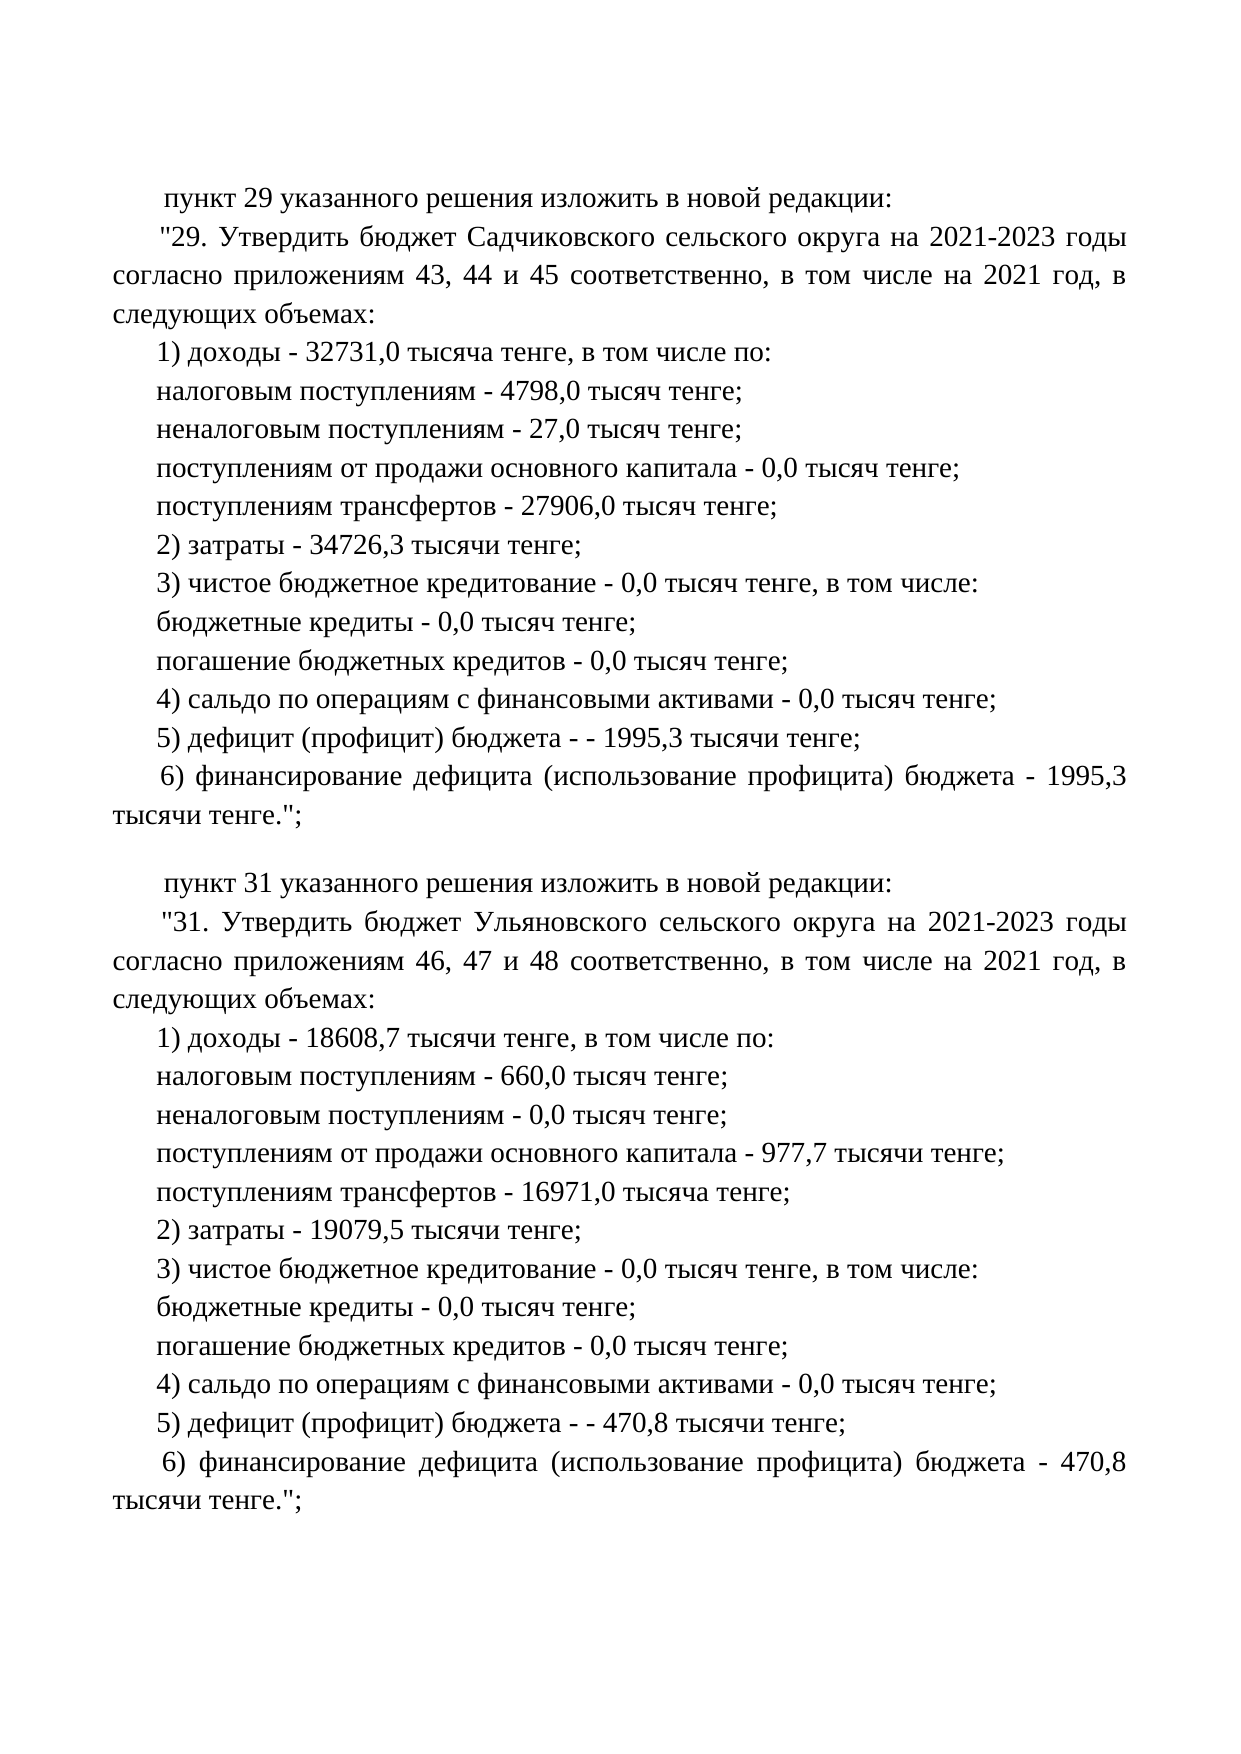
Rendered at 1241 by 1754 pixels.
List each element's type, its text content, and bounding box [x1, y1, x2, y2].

text "31. Утвердить бюджет Ульяновского сельского округа на 2021-2023 годы согласно приложениям 46, 47 и 48 соответственно, в том числе на 2021 год, в следующих объемах: [112, 904, 1128, 1015]
text 5) дефицит (профицит) бюджета - - 470,8 тысячи тенге; [112, 1405, 1128, 1439]
text бюджетные кредиты - 0,0 тысяч тенге; [112, 604, 1128, 638]
text неналоговым поступлениям - 0,0 тысяч тенге; [112, 1097, 1128, 1130]
text 4) сальдо по операциям с финансовыми активами - 0,0 тысяч тенге; [112, 1367, 1128, 1400]
text погашение бюджетных кредитов - 0,0 тысяч тенге; [112, 643, 1128, 676]
text поступлениям от продажи основного капитала - 977,7 тысячи тенге; [112, 1135, 1128, 1169]
text поступлениям трансфертов - 27906,0 тысяч тенге; [112, 488, 1128, 522]
text 2) затраты - 34726,3 тысячи тенге; [112, 527, 1128, 561]
text погашение бюджетных кредитов - 0,0 тысяч тенге; [112, 1328, 1128, 1362]
text 2) затраты - 19079,5 тысячи тенге; [112, 1212, 1128, 1246]
text налоговым поступлениям - 660,0 тысяч тенге; [112, 1058, 1128, 1092]
text неналоговым поступлениям - 27,0 тысяч тенге; [112, 411, 1128, 445]
text налоговым поступлениям - 4798,0 тысяч тенге; [112, 373, 1128, 406]
text бюджетные кредиты - 0,0 тысяч тенге; [112, 1289, 1128, 1323]
text 1) доходы - 18608,7 тысячи тенге, в том числе по: [112, 1020, 1128, 1053]
text "29. Утвердить бюджет Садчиковского сельского округа на 2021-2023 годы согласно приложениям 43, 44 и 45 соответственно, в том числе на 2021 год, в следующих объемах: [112, 219, 1128, 329]
text 3) чистое бюджетное кредитование - 0,0 тысяч тенге, в том числе: [112, 566, 1128, 599]
text 1) доходы - 32731,0 тысяча тенге, в том числе по: [112, 334, 1128, 368]
text поступлениям трансфертов - 16971,0 тысяча тенге; [112, 1174, 1128, 1207]
text пункт 29 указанного решения изложить в новой редакции: [112, 180, 1128, 214]
text пункт 31 указанного решения изложить в новой редакции: [112, 866, 1128, 899]
text поступлениям от продажи основного капитала - 0,0 тысяч тенге; [112, 450, 1128, 483]
text 5) дефицит (профицит) бюджета - - 1995,3 тысячи тенге; [112, 720, 1128, 753]
text 6) финансирование дефицита (использование профицита) бюджета - 1995,3 тысячи тенге."; [112, 758, 1128, 830]
text 3) чистое бюджетное кредитование - 0,0 тысяч тенге, в том числе: [112, 1251, 1128, 1284]
text 4) сальдо по операциям с финансовыми активами - 0,0 тысяч тенге; [112, 681, 1128, 715]
text 6) финансирование дефицита (использование профицита) бюджета - 470,8 тысячи тенге."; [112, 1444, 1128, 1516]
